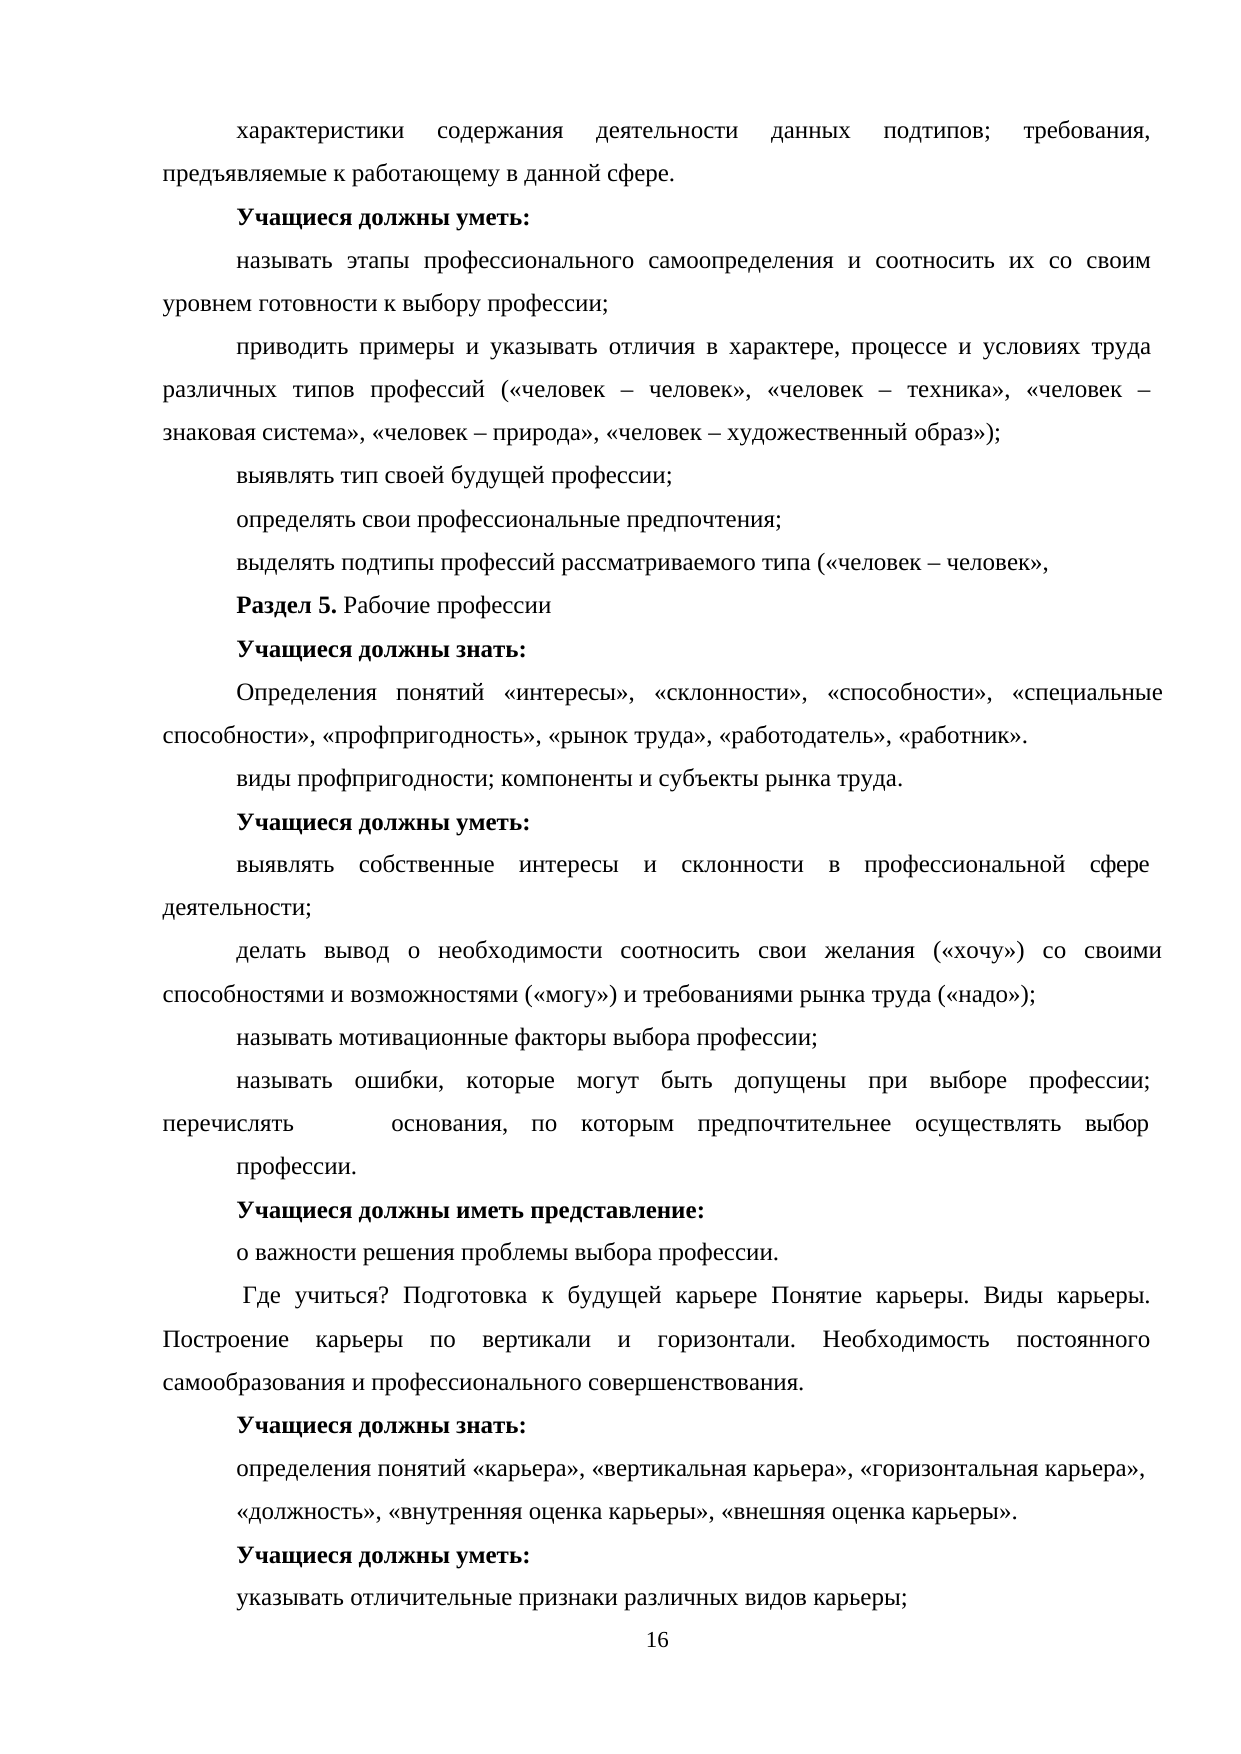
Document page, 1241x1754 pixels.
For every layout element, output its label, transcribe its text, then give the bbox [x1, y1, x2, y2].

subtitle Учащиеся должны уметь: [236, 1540, 1163, 1569]
text называть этапы профессионального самоопределения и соотносить их со своим уровнем готовности к выбору профессии; [162, 245, 1152, 317]
text характеристики содержания деятельности данных подтипов; требования, предъявляемые к работающему в данной сфере. [162, 115, 1151, 187]
text называть ошибки, которые могут быть допущены при выборе профессии; перечислять основания, по которым предпочтительнее осуществлять выбор [162, 1065, 1151, 1137]
text виды профпригодности; компоненты и субъекты рынка труда. [162, 763, 1163, 792]
text выявлять собственные интересы и склонности в профессиональной сфере деятельности; [162, 849, 1152, 921]
text выделять подтипы профессий рассматриваемого типа («человек – человек», [162, 547, 1163, 576]
text определять свои профессиональные предпочтения; [162, 504, 1163, 532]
text приводить примеры и указывать отличия в характере, процессе и условиях труда различных типов профессий («человек – человек», «человек – техника», «человек – знаковая система», «человек – природа», «человек – художественный образ»); [162, 331, 1152, 446]
text определения понятий «карьера», «вертикальная карьера», «горизонтальная карьера», [162, 1453, 1163, 1482]
text Где учиться? Подготовка к будущей карьере Понятие карьеры. Виды карьеры. Построение карьеры по вертикали и горизонтали. Необходимость постоянного самообразования и профессионального совершенствования. [162, 1281, 1152, 1396]
text называть мотивационные факторы выбора профессии; [162, 1022, 1163, 1051]
subtitle Учащиеся должны уметь: [236, 202, 1163, 231]
text «должность», «внутренняя оценка карьеры», «внешняя оценка карьеры». [162, 1496, 1163, 1525]
text делать вывод о необходимости соотносить свои желания («хочу») со своими способностями и возможностями («могу») и требованиями рынка труда («надо»); [162, 936, 1163, 1007]
subtitle Учащиеся должны знать: [236, 634, 1163, 663]
text указывать отличительные признаки различных видов карьеры; [162, 1582, 1163, 1611]
subtitle Учащиеся должны уметь: [236, 807, 1163, 835]
text Раздел 5. Рабочие профессии [236, 590, 1163, 619]
text Определения понятий «интересы», «склонности», «способности», «специальные способности», «профпригодность», «рынок труда», «работодатель», «работник». [162, 677, 1163, 748]
text профессии. [162, 1151, 1163, 1180]
text о важности решения проблемы выбора профессии. [162, 1237, 1163, 1266]
subtitle Учащиеся должны иметь представление: [236, 1195, 1163, 1224]
text выявлять тип своей будущей профессии; [162, 461, 1163, 489]
subtitle Учащиеся должны знать: [236, 1410, 1163, 1439]
